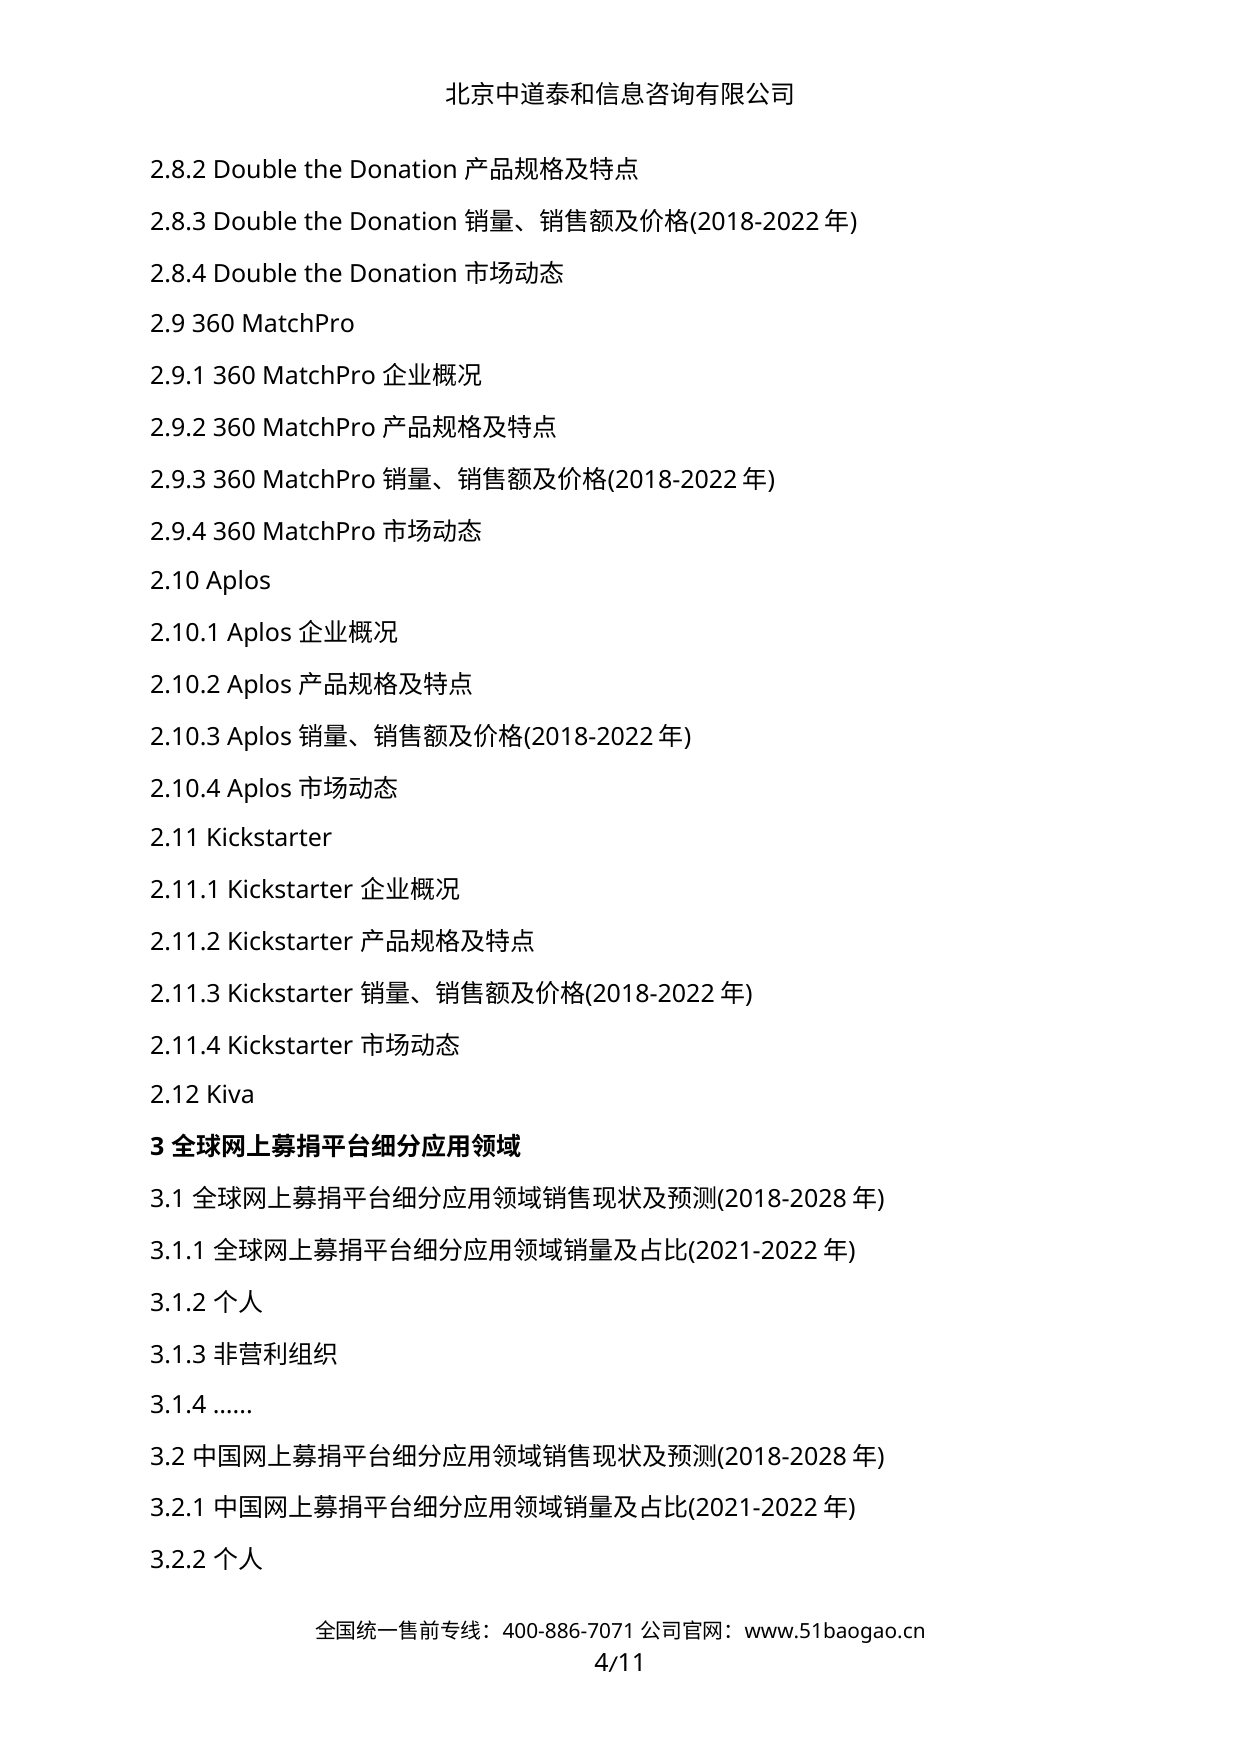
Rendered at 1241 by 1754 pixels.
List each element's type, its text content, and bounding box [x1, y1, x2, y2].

text 3.1.4 …... [150, 1386, 1090, 1420]
text 3.1.3 非营利组织 [150, 1334, 1090, 1371]
text 2.10.1 Aplos 企业概况 [150, 612, 1090, 649]
text 2.11.1 Kickstarter 企业概况 [150, 870, 1090, 906]
text 2.10 Aplos [150, 563, 1090, 597]
text 2.9.4 360 MatchPro 市场动态 [150, 511, 1090, 547]
text 3.2.1 中国网上募捐平台细分应用领域销量及占比(2021-2022年) [150, 1488, 1090, 1524]
text 3.1.2 个人 [150, 1282, 1090, 1319]
text 2.10.3 Aplos 销量、销售额及价格(2018-2022年) [150, 716, 1090, 752]
text 2.10.2 Aplos 产品规格及特点 [150, 664, 1090, 701]
text 3.2.2 个人 [150, 1540, 1090, 1576]
text 2.10.4 Aplos 市场动态 [150, 768, 1090, 804]
text 2.9.2 360 MatchPro 产品规格及特点 [150, 407, 1090, 443]
text 2.11.2 Kickstarter 产品规格及特点 [150, 922, 1090, 958]
text 2.11.4 Kickstarter 市场动态 [150, 1025, 1090, 1062]
text 2.8.2 Double the Donation 产品规格及特点 [150, 150, 1090, 186]
text 3.1 全球网上募捐平台细分应用领域销售现状及预测(2018-2028年) [150, 1179, 1090, 1215]
text 2.11.3 Kickstarter 销量、销售额及价格(2018-2022年) [150, 973, 1090, 1010]
text 2.12 Kiva [150, 1077, 1090, 1111]
text 2.9 360 MatchPro [150, 306, 1090, 340]
text 2.9.3 360 MatchPro 销量、销售额及价格(2018-2022年) [150, 459, 1090, 495]
text 2.8.4 Double the Donation 市场动态 [150, 254, 1090, 290]
text 2.11 Kickstarter [150, 820, 1090, 854]
text 3.1.1 全球网上募捐平台细分应用领域销量及占比(2021-2022年) [150, 1231, 1090, 1267]
text 3.2 中国网上募捐平台细分应用领域销售现状及预测(2018-2028年) [150, 1436, 1090, 1472]
text 3 全球网上募捐平台细分应用领域 [150, 1127, 1090, 1163]
text 2.9.1 360 MatchPro 企业概况 [150, 355, 1090, 392]
text 2.8.3 Double the Donation 销量、销售额及价格(2018-2022年) [150, 202, 1090, 238]
